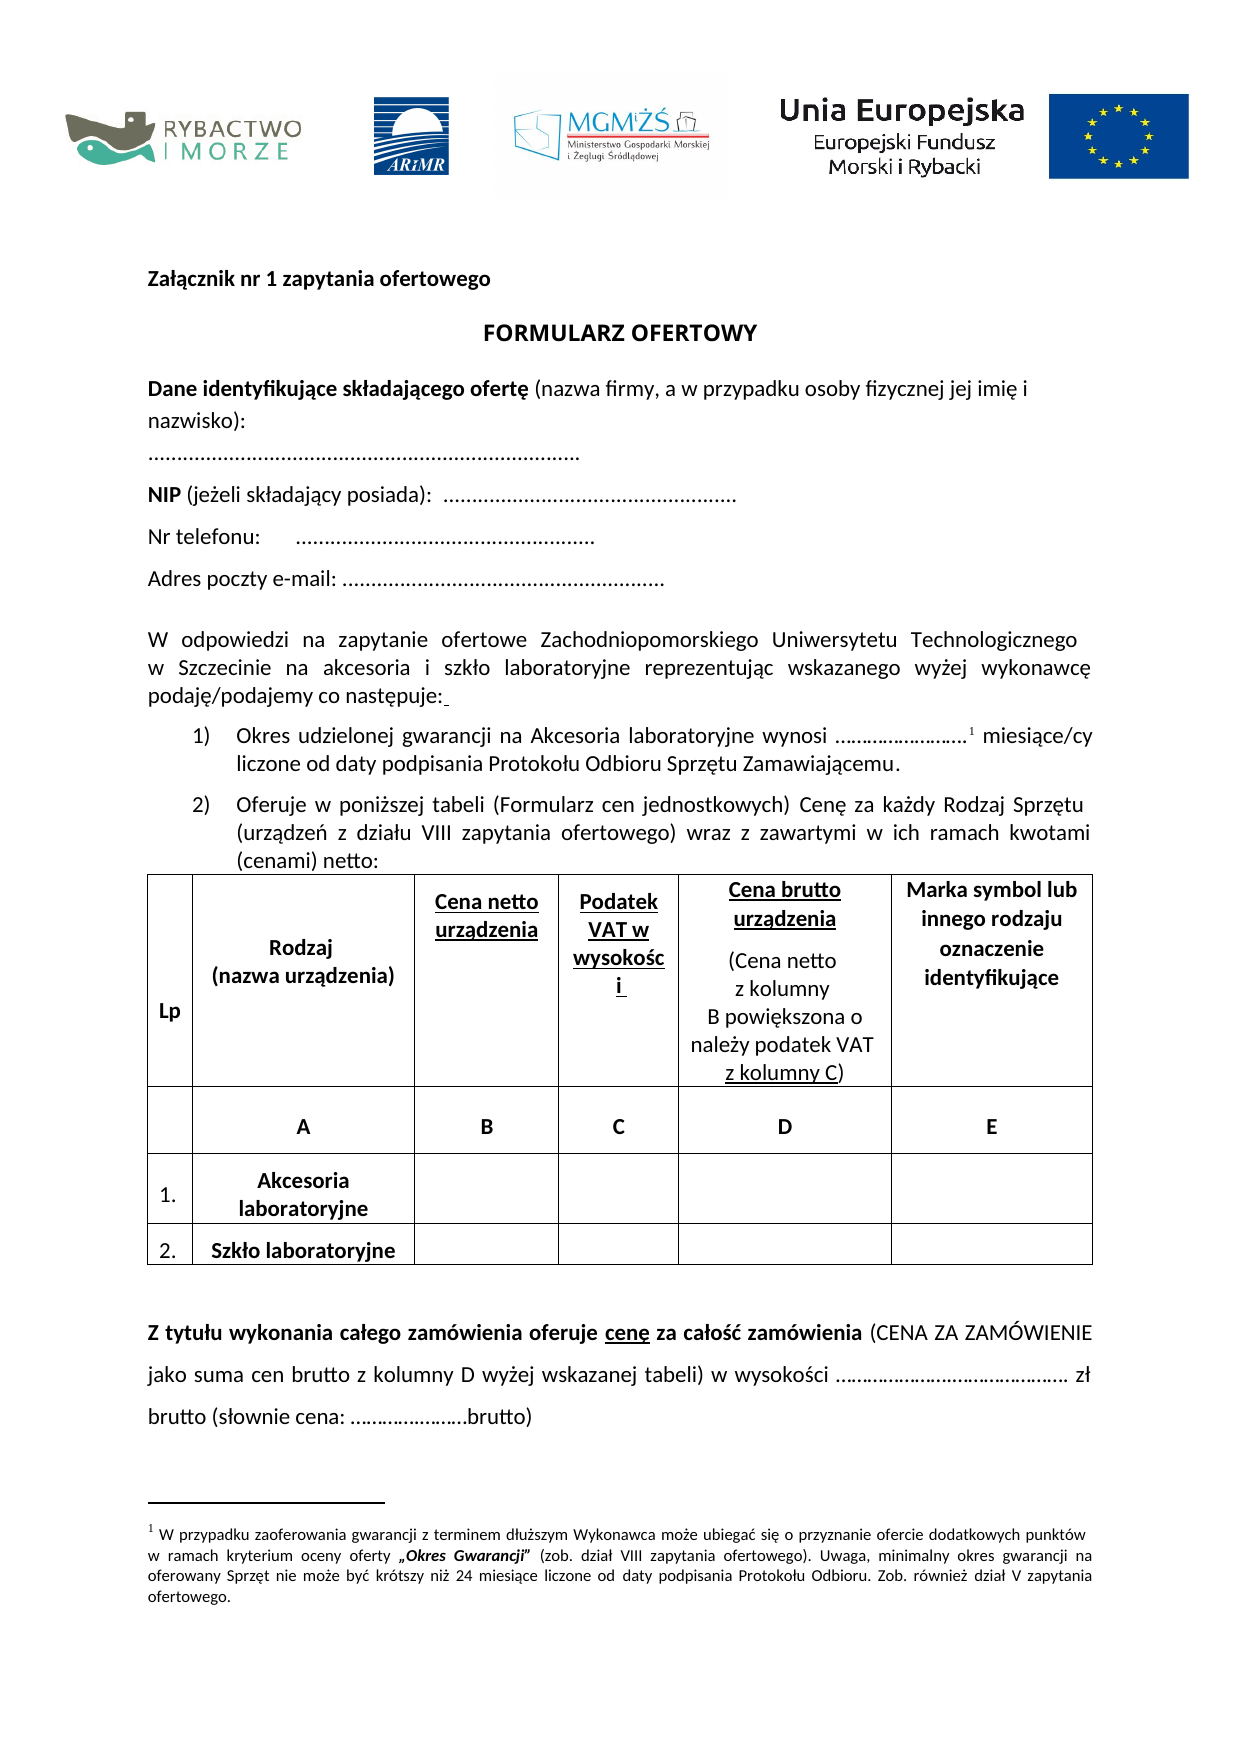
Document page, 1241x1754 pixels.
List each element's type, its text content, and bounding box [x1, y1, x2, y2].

table_cell 1. [148, 1154, 192, 1222]
table_cell Akcesoria laboratoryjne [193, 1154, 414, 1222]
picture [493, 73, 729, 199]
picture [781, 91, 1191, 181]
table_cell Szkło laboratoryjne [193, 1224, 414, 1264]
table_cell C [559, 1087, 678, 1153]
table_cell E [892, 1087, 1092, 1153]
text Adres poczty e-mail: ........................................................ [148, 564, 1093, 592]
table_cell [559, 1224, 678, 1264]
table_cell B [415, 1087, 558, 1153]
table_header Lp [148, 875, 192, 1086]
table_cell [892, 1154, 1092, 1222]
table_header Cena netto urządzenia [415, 875, 558, 1086]
text FORMULARZ OFERTOWY [148, 317, 1093, 349]
table_cell D [679, 1087, 891, 1153]
table_cell [559, 1154, 678, 1222]
picture [374, 96, 450, 177]
text Nr telefonu: .................................................... [148, 522, 1093, 551]
text Z tytułu wykonania całego zamówienia oferuje cenę za całość zamówienia (CENA ZA ZAMÓWIENIE jako suma cen brutto z kolumny D wyżej wskazanej tabeli) w wysokości ………………….…………………. zł brutto (słownie cena: ………….………brutto) [148, 1318, 1093, 1430]
table_cell [415, 1154, 558, 1222]
table_header Podatek VAT w wysokości [559, 875, 678, 1086]
table_cell [892, 1224, 1092, 1264]
table_header Marka symbol lub innego rodzaju oznaczenie identyfikujące [892, 875, 1092, 1086]
text Załącznik nr 1 zapytania ofertowego [148, 264, 1093, 292]
table_cell [148, 1087, 192, 1153]
picture [50, 92, 320, 180]
text NIP (jeżeli składający posiada): ................................................... [148, 481, 1093, 508]
table_cell 2. [148, 1224, 192, 1264]
text Dane identyfikujące składającego ofertę (nazwa firmy, a w przypadku osoby fizycznej jej imię i nazwisko): [148, 374, 1093, 434]
list Oferuje w poniższej tabeli (Formularz cen jednostkowych) Cenę za każdy Rodzaj Sprzętu (urządzeń z działu VIII zapytania ofertowego) wraz z zawartymi w ich ramach kwotami (cenami) netto: [192, 790, 1093, 874]
table_cell A [193, 1087, 414, 1153]
text ........................................................................... [148, 438, 1093, 467]
text W odpowiedzi na zapytanie ofertowe Zachodniopomorskiego Uniwersytetu Technologicznego w Szczecinie na akcesoria i szkło laboratoryjne reprezentując wskazanego wyżej wykonawcę podaję/podajemy co następuje: [148, 625, 1093, 709]
table_cell [679, 1224, 891, 1264]
table_cell [415, 1224, 558, 1264]
table_header Cena brutto urządzenia (Cena netto z kolumny B powiększona o należy podatek VAT z kolumny C) [679, 875, 891, 1086]
table_header Rodzaj (nazwa urządzenia) [193, 875, 414, 1086]
table_cell [679, 1154, 891, 1222]
list Okres udzielonej gwarancji na Akcesoria laboratoryjne wynosi ……………………. miesiące/cy liczone od daty podpisania Protokołu Odbioru Sprzętu Zamawiającemu. [192, 721, 1093, 777]
